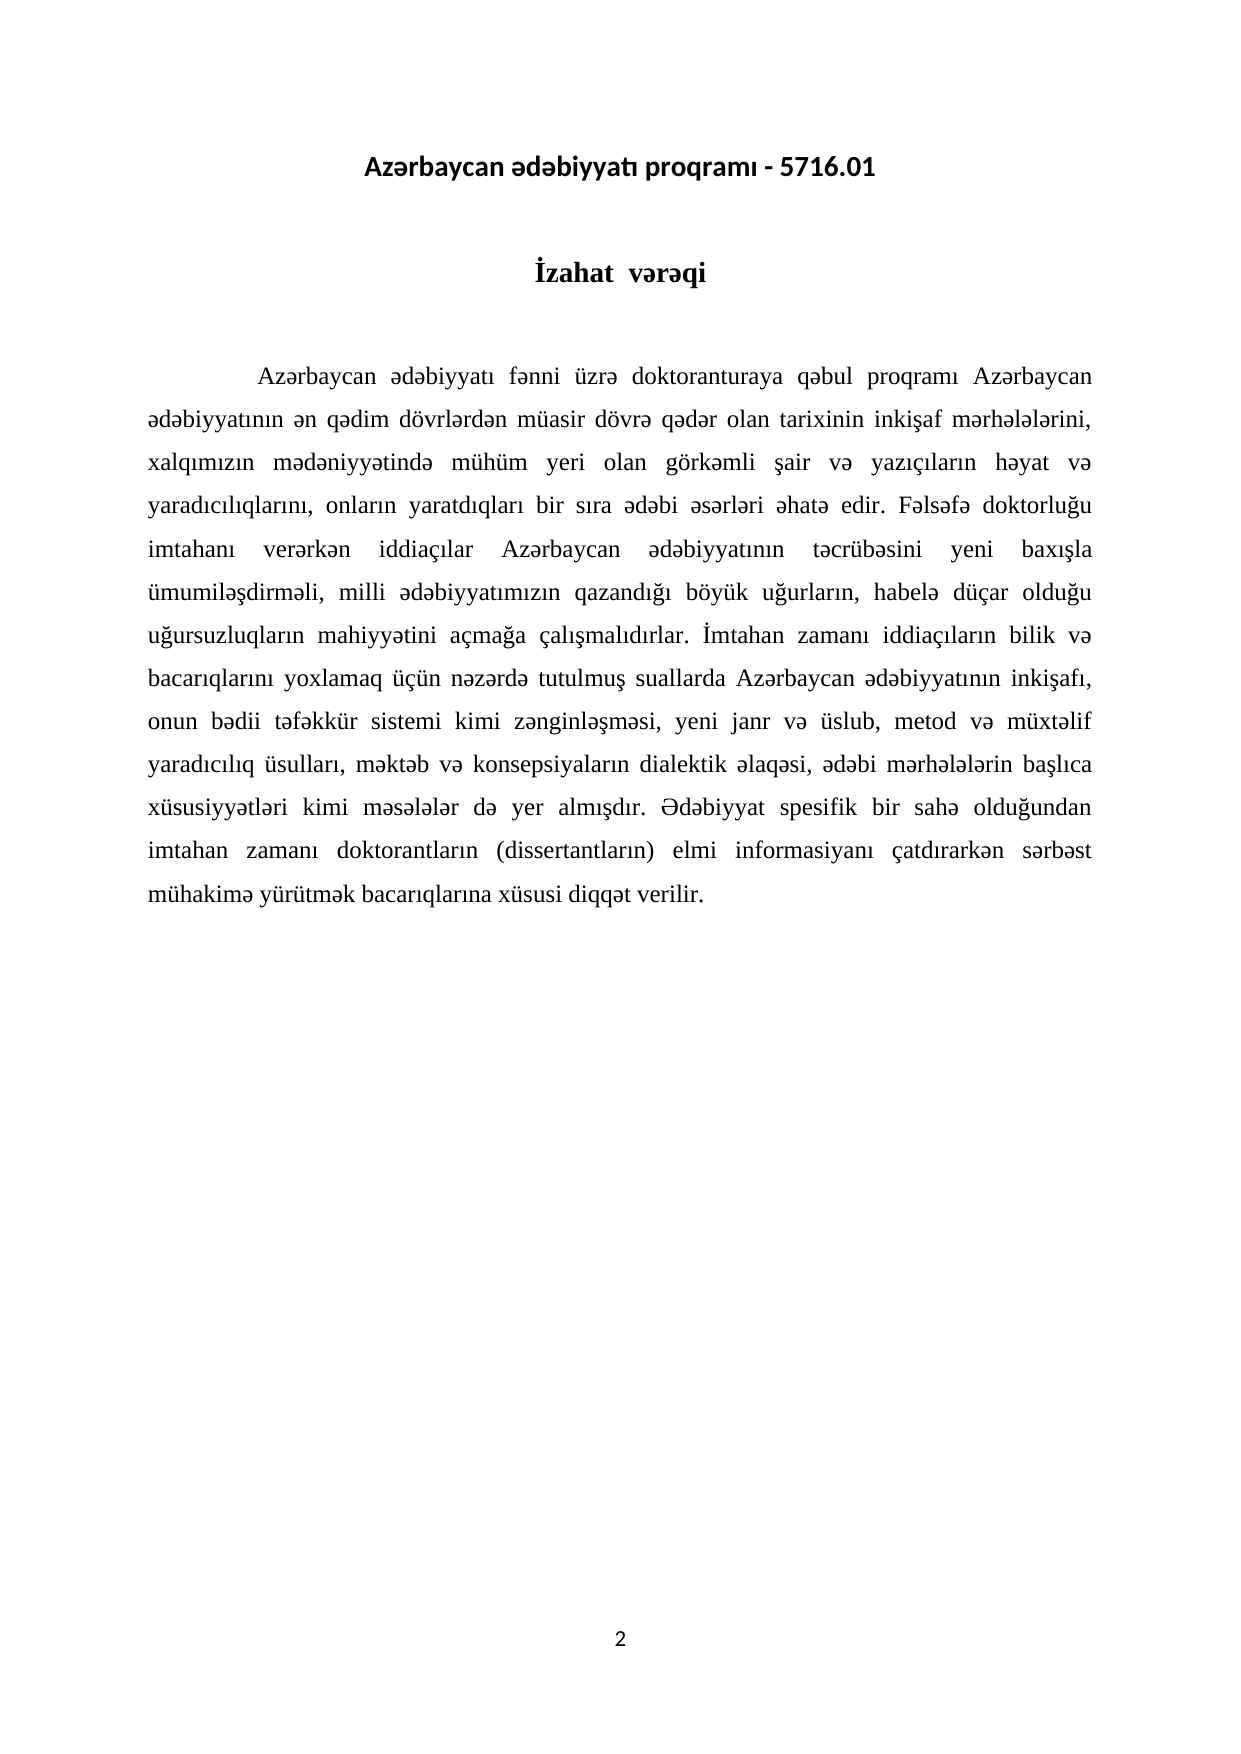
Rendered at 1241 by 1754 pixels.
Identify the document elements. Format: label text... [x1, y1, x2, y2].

text Azərbaycan ədəbiyyatı fənni üzrə doktoranturaya qəbul proqramı Azərbaycan ədəbiyyatının ən qədim dövrlərdən müasir dövrə qədər olan tariхinin inkişaf mərhələlərini, xalqımızın mədəniyyətində mühüm yеri оlan görkəmli şair və yazıçıların həyat və yaradıcılıqlarını, оnların yaratdıqları bir sıra ədəbi əsərləri əhatə edir. Fəlsəfə doktorluğu imtahanı verərkən iddiaçılar Azərbaycan ədəbiyyatının təcrübəsini yeni baxışla ümumiləşdirməli, milli ədəbiyyatımızın qazandığı böyük uğurların, habelə düçar olduğu uğursuzluqların mahiyyətini açmağa çalışmalıdırlar. İmtahan zamanı iddiaçıların bilik və bacarıqlarını yoxlamaq üçün nəzərdə tutulmuş suallarda Azərbaycan ədəbiyyatının inkişafı, onun bədii təfəkkür sistemi kimi zənginləşməsi, yeni janr və üslub, metod və müxtəlif yaradıcılıq üsulları, məktəb və konsepsiyaların dialektik əlaqəsi, ədəbi mərhələlərin başlıca xüsusiyyətləri kimi məsələlər də yer almışdır. Ədəbiyyat spesifik bir sahə olduğundan imtahan zamanı doktorantların (dissertantların) elmi informasiyanı çatdırarkən sərbəst mühakimə yürütmək bacarıqlarına xüsusi diqqət verilir. [148, 361, 1093, 907]
text Azərbaycan ədəbiyyatı proqramı - 5716.01 [148, 148, 1093, 183]
text İzahat vərəqi [148, 256, 1093, 289]
